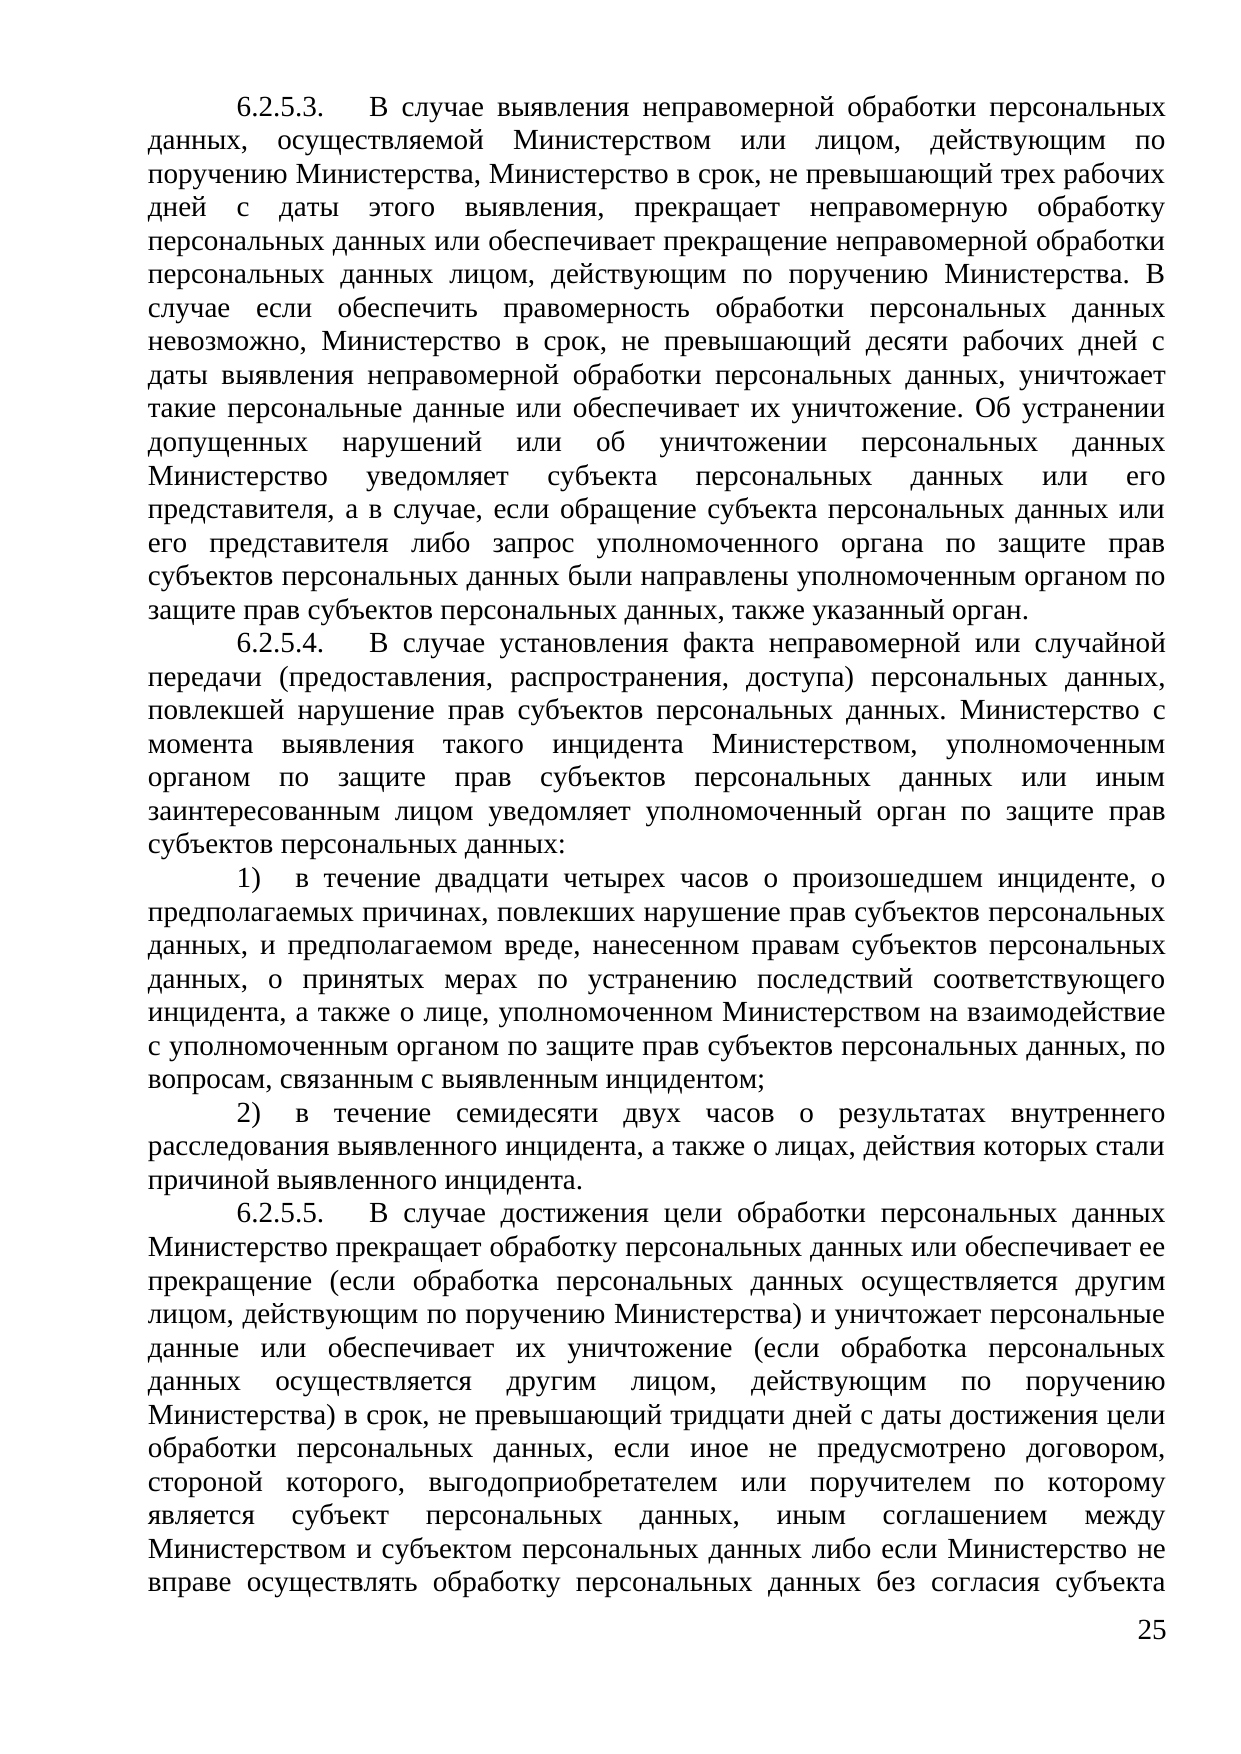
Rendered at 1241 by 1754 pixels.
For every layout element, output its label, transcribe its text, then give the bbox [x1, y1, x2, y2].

list В случае выявления неправомерной обработки персональных данных, осуществляемой Министерством или лицом, действующим по поручению Министерства, Министерство в срок, не превышающий трех рабочих дней с даты этого выявления, прекращает неправомерную обработку персональных данных или обеспечивает прекращение неправомерной обработки персональных данных лицом, действующим по поручению Министерства. В случае если обеспечить правомерность обработки персональных данных невозможно, Министерство в срок, не превышающий десяти рабочих дней с даты выявления неправомерной обработки персональных данных, уничтожает такие персональные данные или обеспечивает их уничтожение. Об устранении допущенных нарушений или об уничтожении персональных данных Министерство уведомляет субъекта персональных данных или его представителя, а в случае, если обращение субъекта персональных данных или его представителя либо запрос уполномоченного органа по защите прав субъектов персональных данных были направлены уполномоченным органом по защите прав субъектов персональных данных, также указанный орган. [148, 89, 1166, 625]
list В случае установления факта неправомерной или случайной передачи (предоставления, распространения, доступа) персональных данных, повлекшей нарушение прав субъектов персональных данных. Министерство с момента выявления такого инцидента Министерством, уполномоченным органом по защите прав субъектов персональных данных или иным заинтересованным лицом уведомляет уполномоченный орган по защите прав субъектов персональных данных: [148, 625, 1166, 860]
list в течение двадцати четырех часов о произошедшем инциденте, о предполагаемых причинах, повлекших нарушение прав субъектов персональных данных, и предполагаемом вреде, нанесенном правам субъектов персональных данных, о принятых мерах по устранению последствий соответствующего инцидента, а также о лице, уполномоченном Министерством на взаимодействие с уполномоченным органом по защите прав субъектов персональных данных, по вопросам, связанным с выявленным инцидентом; [148, 860, 1166, 1095]
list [148, 1196, 1166, 1598]
list в течение семидесяти двух часов о результатах внутреннего расследования выявленного инцидента, а также о лицах, действия которых стали причиной выявленного инцидента. [148, 1095, 1166, 1196]
